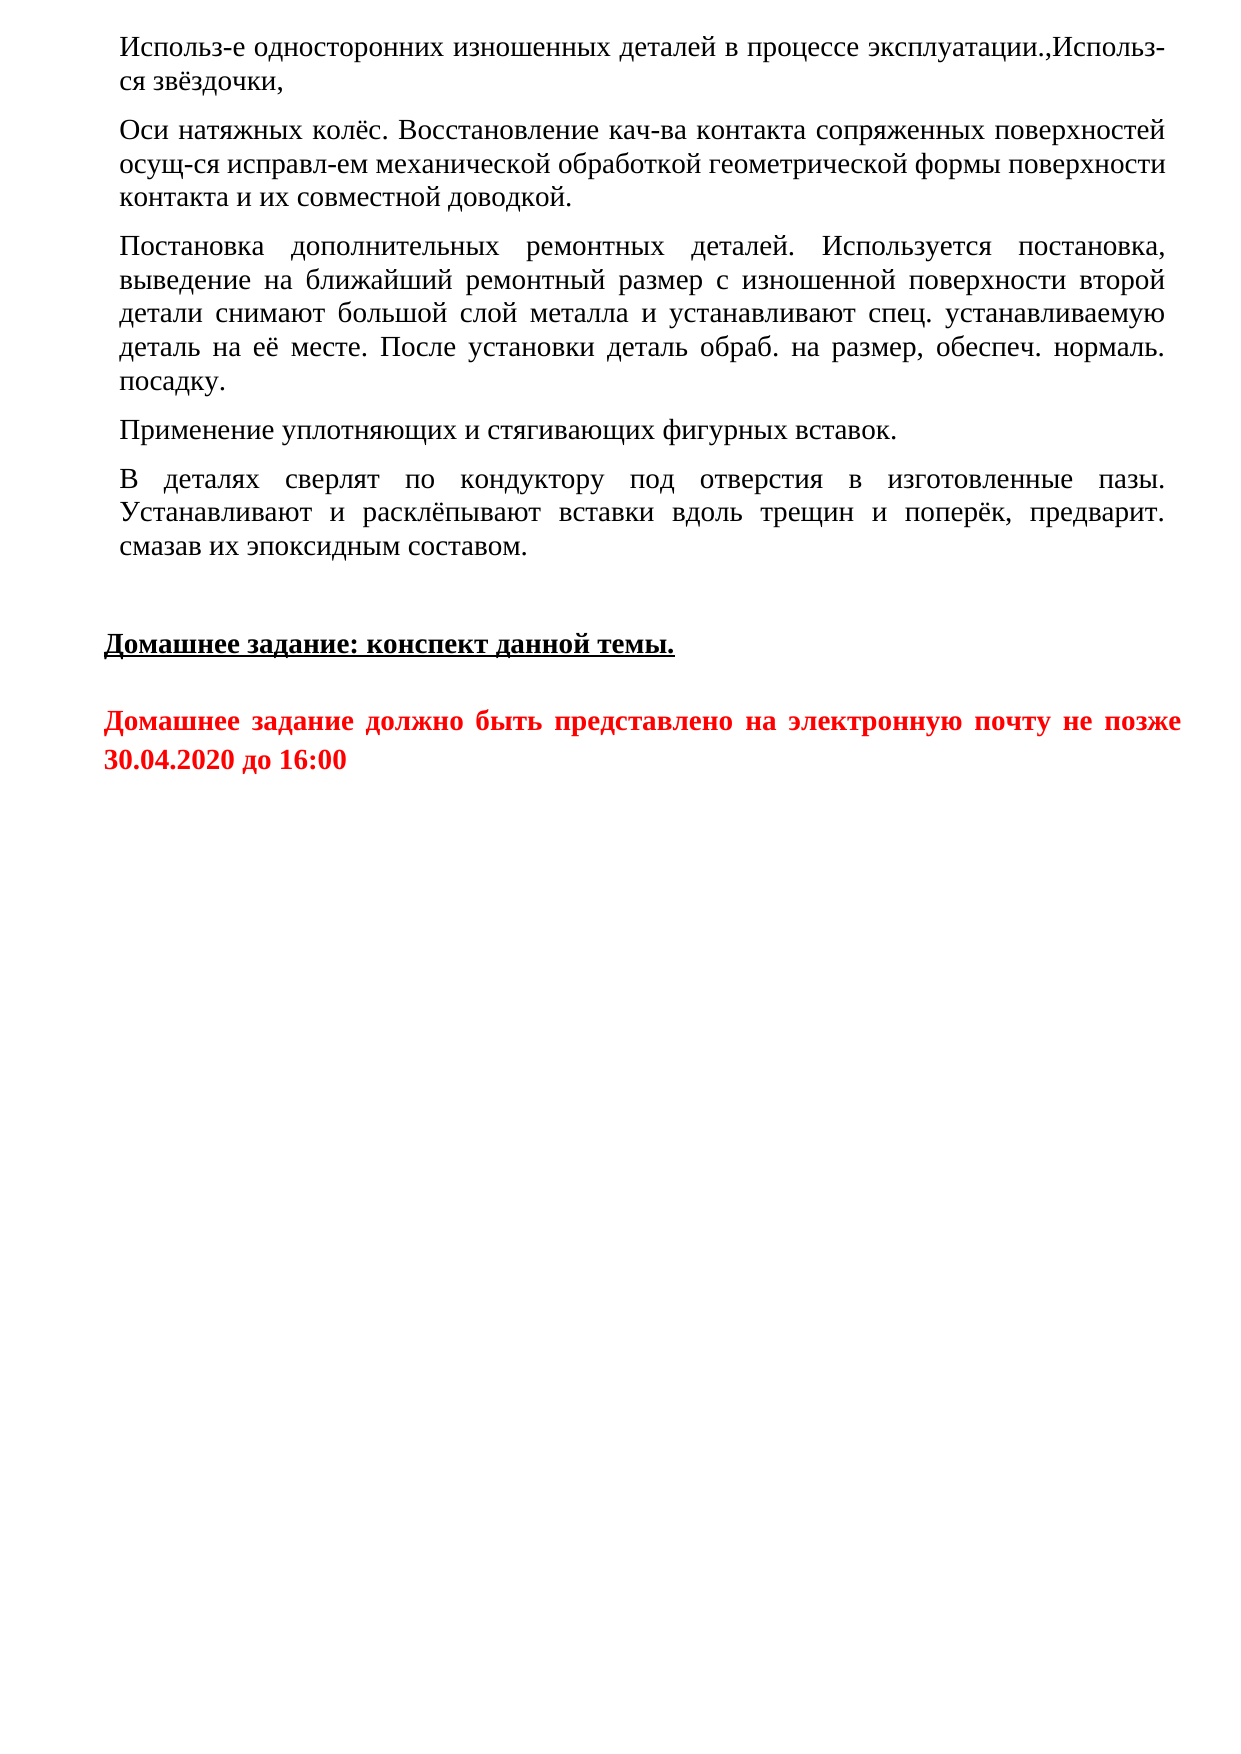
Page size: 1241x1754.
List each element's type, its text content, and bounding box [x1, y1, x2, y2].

text Постановка дополнительных ремонтных деталей. Используется постановка, выведение на ближайший ремонтный размер с изношенной поверхности второй детали снимают большой слой металла и устанавливают спец. устанавливаемую деталь на её месте. После установки деталь обраб. на размер, обеспеч. нормаль. посадку. [119, 228, 1166, 396]
text Домашнее задание: конспект данной темы. [103, 626, 1182, 660]
text Домашнее задание должно быть представлено на электронную почту не позже 30.04.2020 до 16:00 [103, 703, 1182, 776]
text В деталях сверлят по кондуктору под отверстия в изготовленные пазы. Устанавливают и расклёпывают вставки вдоль трещин и поперёк, предварит. смазав их эпоксидным составом. [119, 461, 1166, 562]
text Применение уплотняющих и стягивающих фигурных вставок. [119, 412, 1166, 445]
text Оси натяжных колёс. Восстановление кач-ва контакта сопряженных поверхностей осущ-ся исправл-ем механической обработкой геометрической формы поверхности контакта и их совместной доводкой. [119, 112, 1166, 213]
text Использ-е односторонних изношенных деталей в процессе эксплуатации.,Использ-ся звёздочки, [119, 29, 1166, 97]
